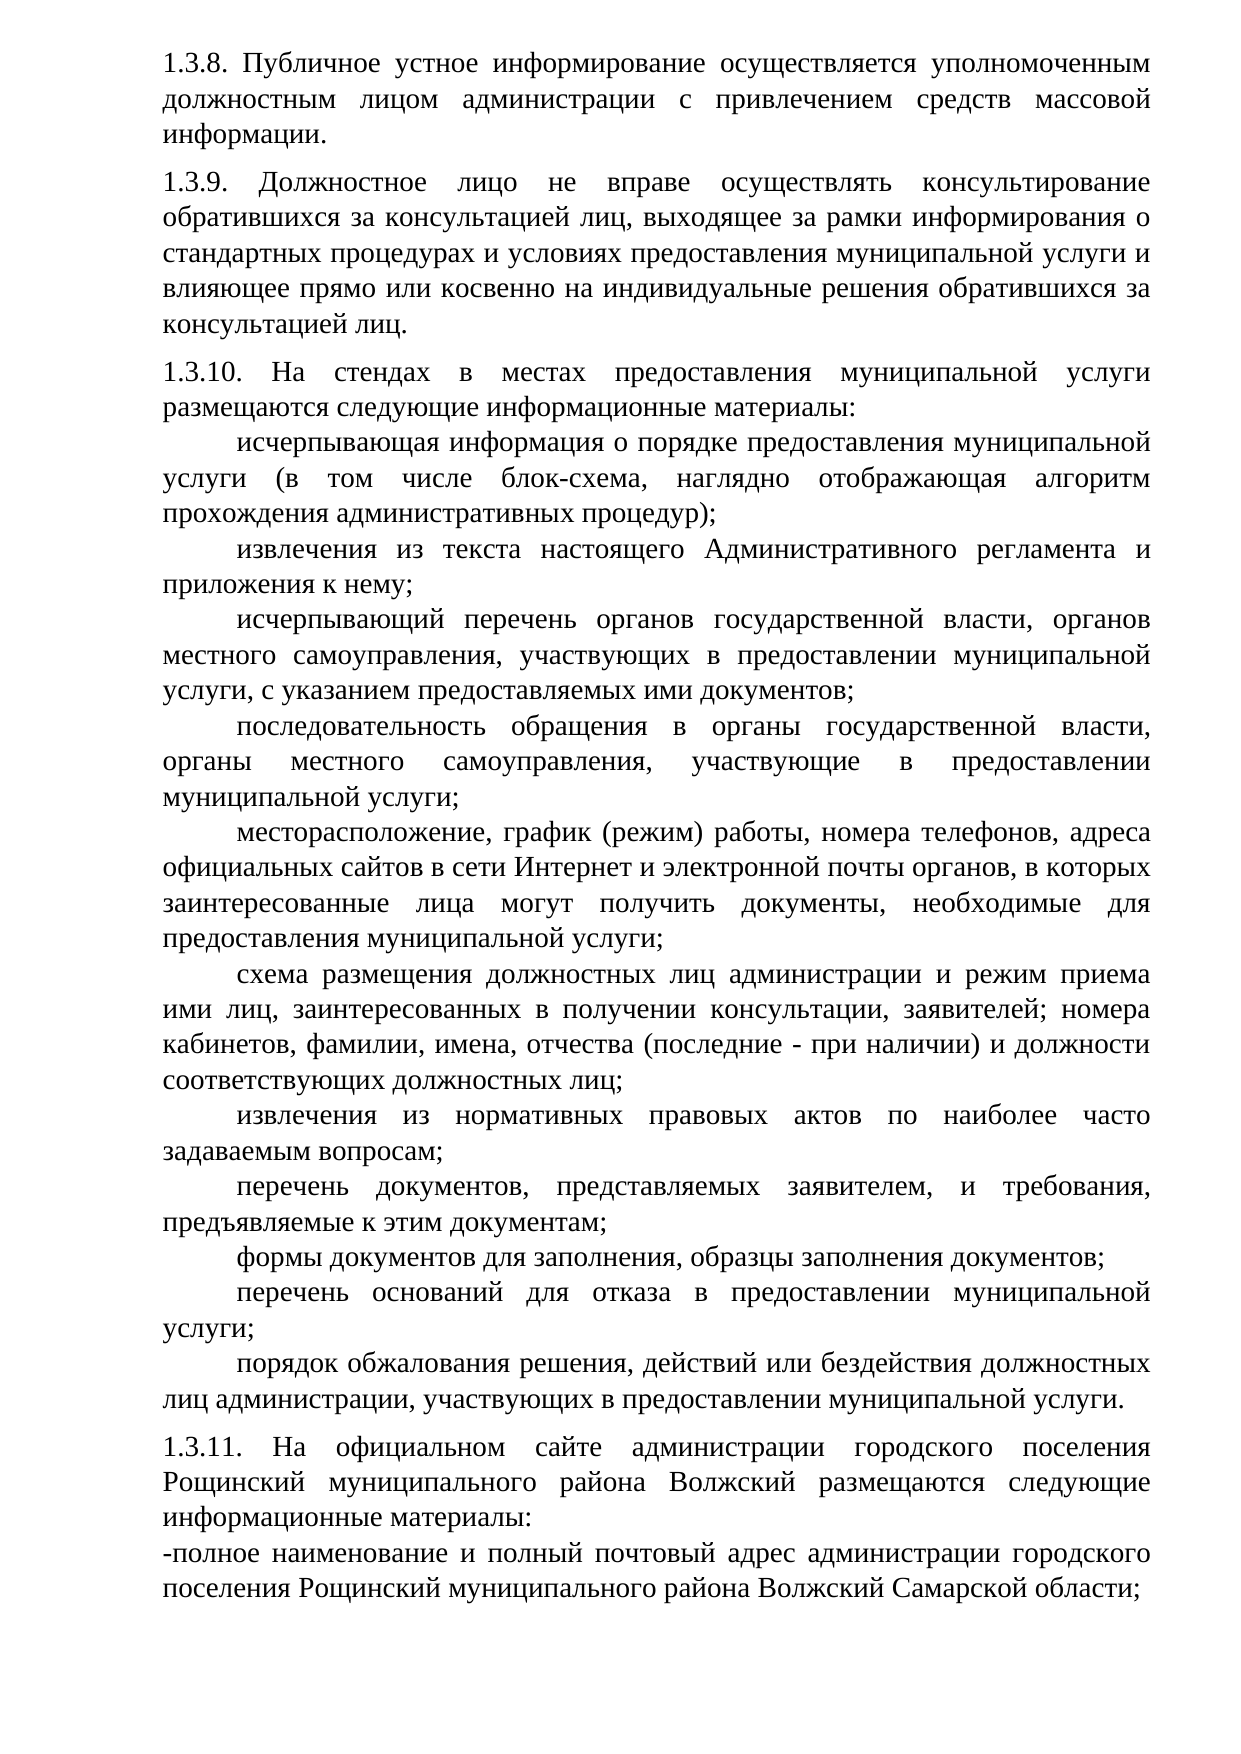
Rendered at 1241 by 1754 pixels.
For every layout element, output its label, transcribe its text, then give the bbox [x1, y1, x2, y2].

text формы документов для заполнения, образцы заполнения документов; [162, 1238, 1152, 1273]
text -полное наименование и полный почтовый адрес администрации городского поселения Рощинский муниципального района Волжский Самарской области; [162, 1534, 1152, 1605]
text 1.3.11. На официальном сайте администрации городского поселения Рощинский муниципального района Волжский размещаются следующие информационные материалы: [162, 1428, 1152, 1534]
text месторасположение, график (режим) работы, номера телефонов, адреса официальных сайтов в сети Интернет и электронной почты органов, в которых заинтересованные лица могут получить документы, необходимые для предоставления муниципальной услуги; [162, 813, 1152, 955]
text исчерпывающая информация о порядке предоставления муниципальной услуги (в том числе блок-схема, наглядно отображающая алгоритм прохождения административных процедур); [162, 423, 1152, 530]
text перечень документов, представляемых заявителем, и требования, предъявляемые к этим документам; [162, 1167, 1152, 1238]
text исчерпывающий перечень органов государственной власти, органов местного самоуправления, участвующих в предоставлении муниципальной услуги, с указанием предоставляемых ими документов; [162, 601, 1152, 707]
text схема размещения должностных лиц администрации и режим приема ими лиц, заинтересованных в получении консультации, заявителей; номера кабинетов, фамилии, имена, отчества (последние - при наличии) и должности соответствующих должностных лиц; [162, 955, 1152, 1096]
text перечень оснований для отказа в предоставлении муниципальной услуги; [162, 1273, 1152, 1344]
text 1.3.9. Должностное лицо не вправе осуществлять консультирование обратившихся за консультацией лиц, выходящее за рамки информирования о стандартных процедурах и условиях предоставления муниципальной услуги и влияющее прямо или косвенно на индивидуальные решения обратившихся за консультацией лиц. [162, 163, 1152, 340]
text извлечения из нормативных правовых актов по наиболее часто задаваемым вопросам; [162, 1096, 1152, 1167]
text извлечения из текста настоящего Административного регламента и приложения к нему; [162, 530, 1152, 601]
text последовательность обращения в органы государственной власти, органы местного самоуправления, участвующие в предоставлении муниципальной услуги; [162, 707, 1152, 813]
text 1.3.10. На стендах в местах предоставления муниципальной услуги размещаются следующие информационные материалы: [162, 353, 1152, 423]
text 1.3.8. Публичное устное информирование осуществляется уполномоченным должностным лицом администрации с привлечением средств массовой информации. [162, 44, 1152, 151]
text порядок обжалования решения, действий или бездействия должностных лиц администрации, участвующих в предоставлении муниципальной услуги. [162, 1344, 1152, 1415]
